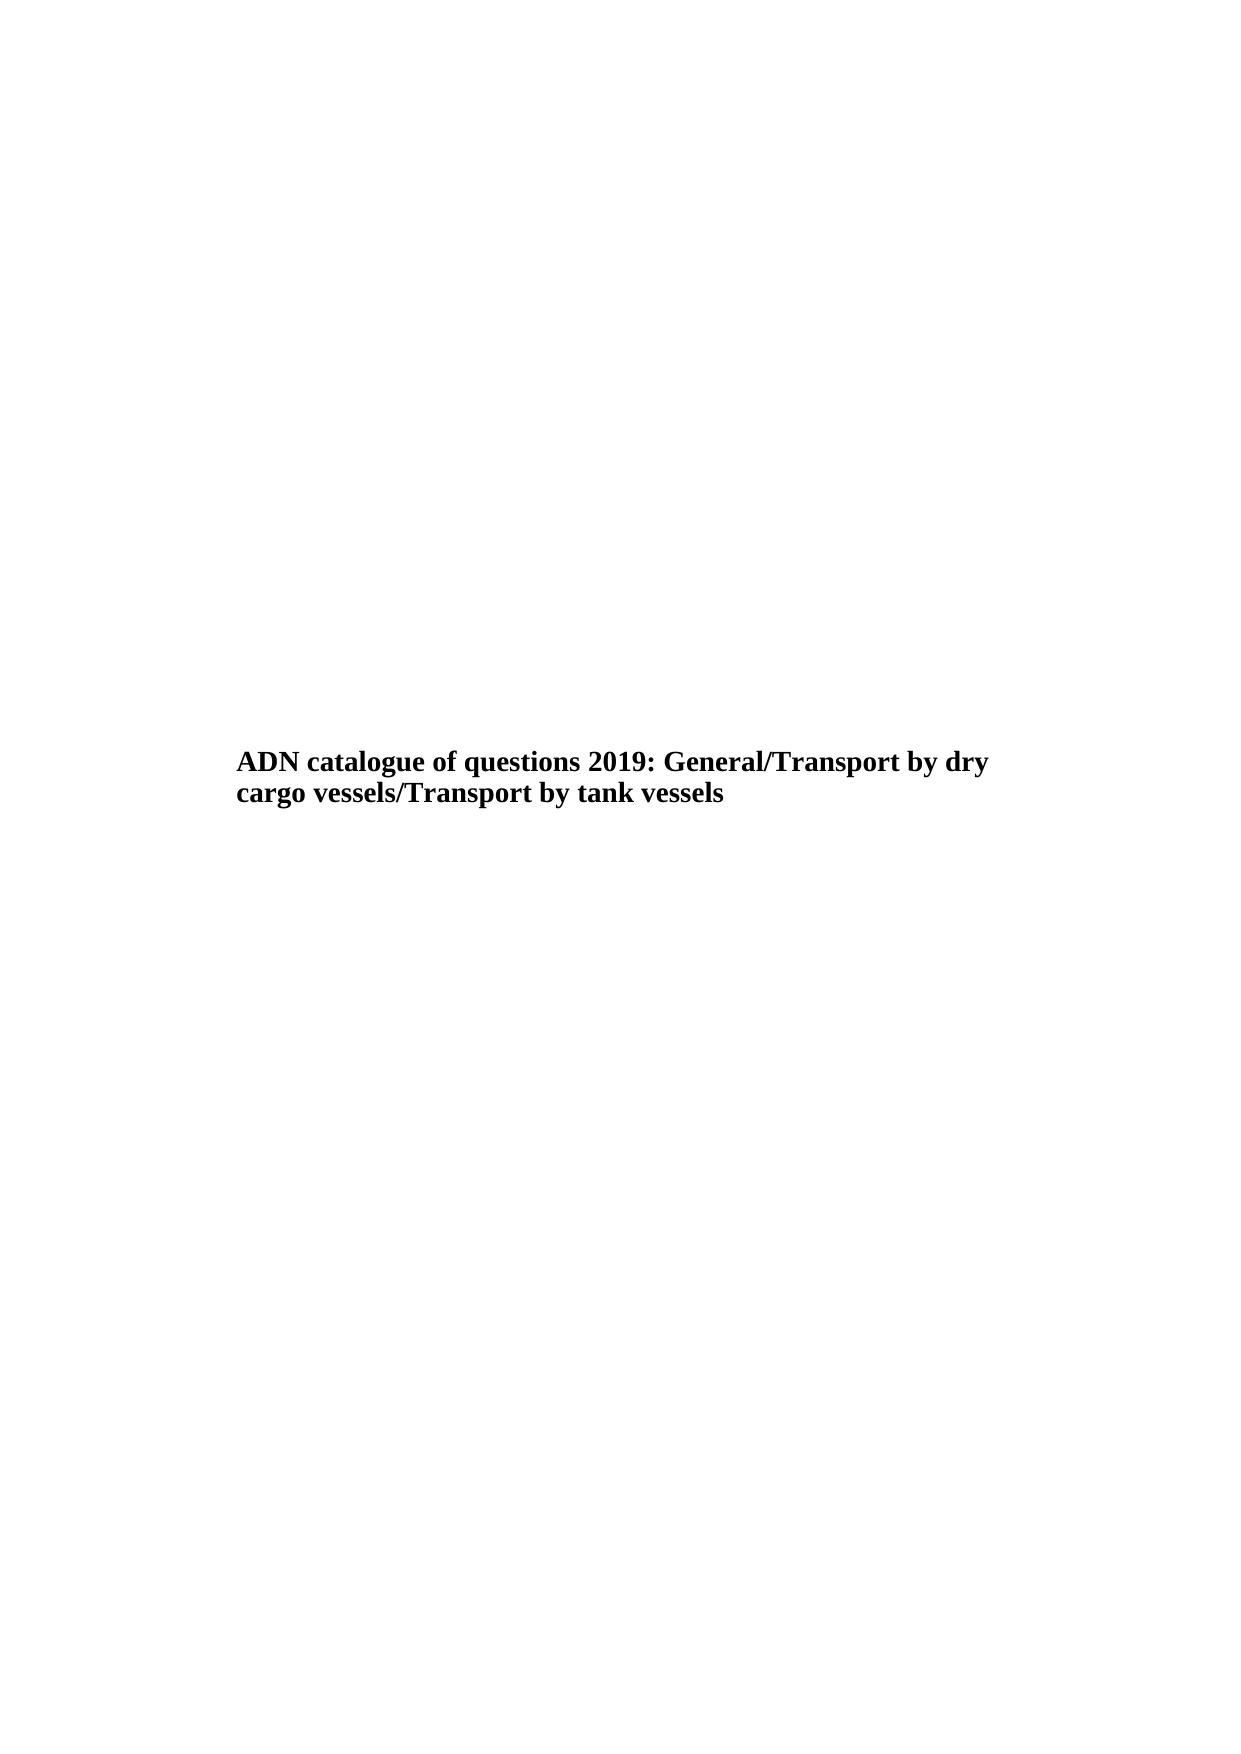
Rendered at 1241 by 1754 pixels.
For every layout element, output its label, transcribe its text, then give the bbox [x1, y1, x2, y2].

text ADN catalogue of questions 2019: General/Transport by dry cargo vessels/Transport by tank vessels [118, 746, 1004, 808]
